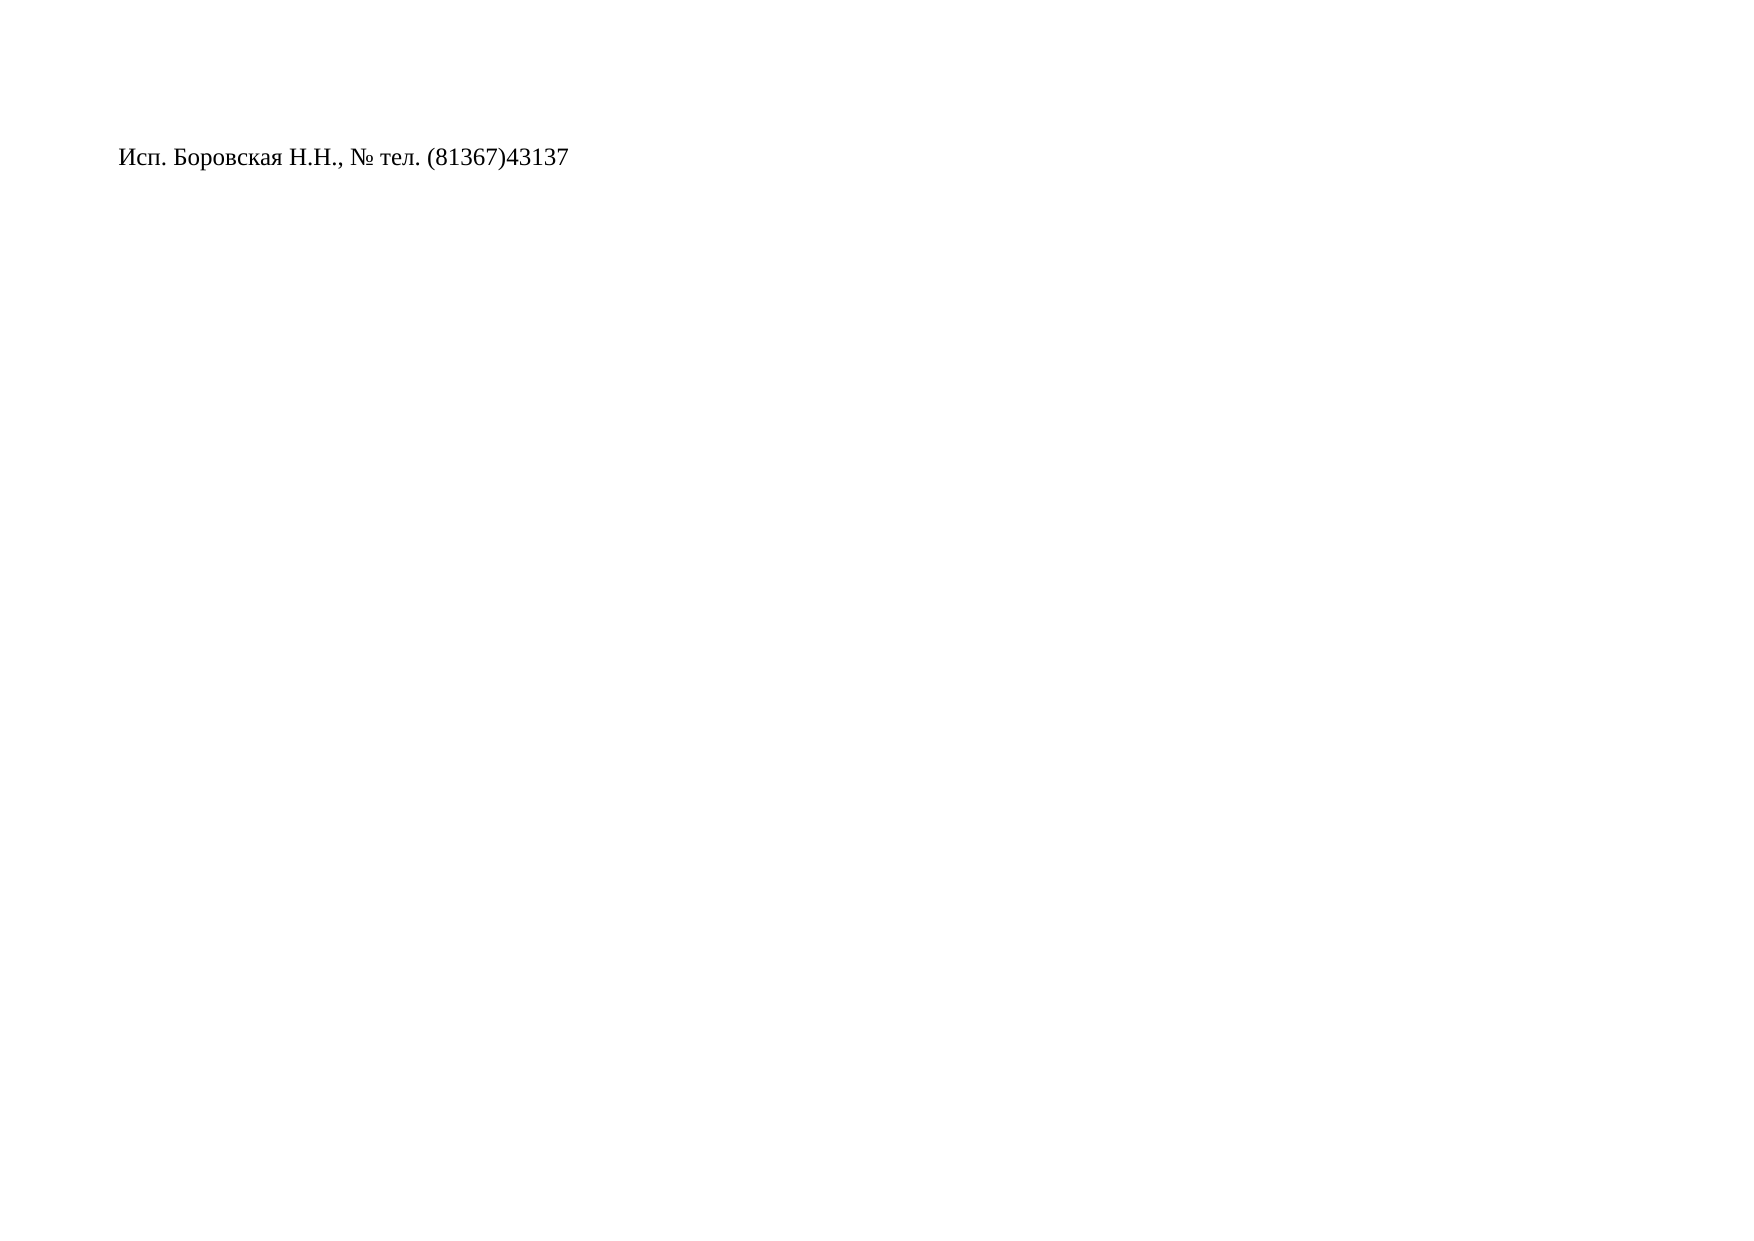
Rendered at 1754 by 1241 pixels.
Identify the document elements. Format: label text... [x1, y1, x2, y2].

text Исп. Боровская Н.Н., № тел. (81367)43137 [118, 142, 1636, 171]
